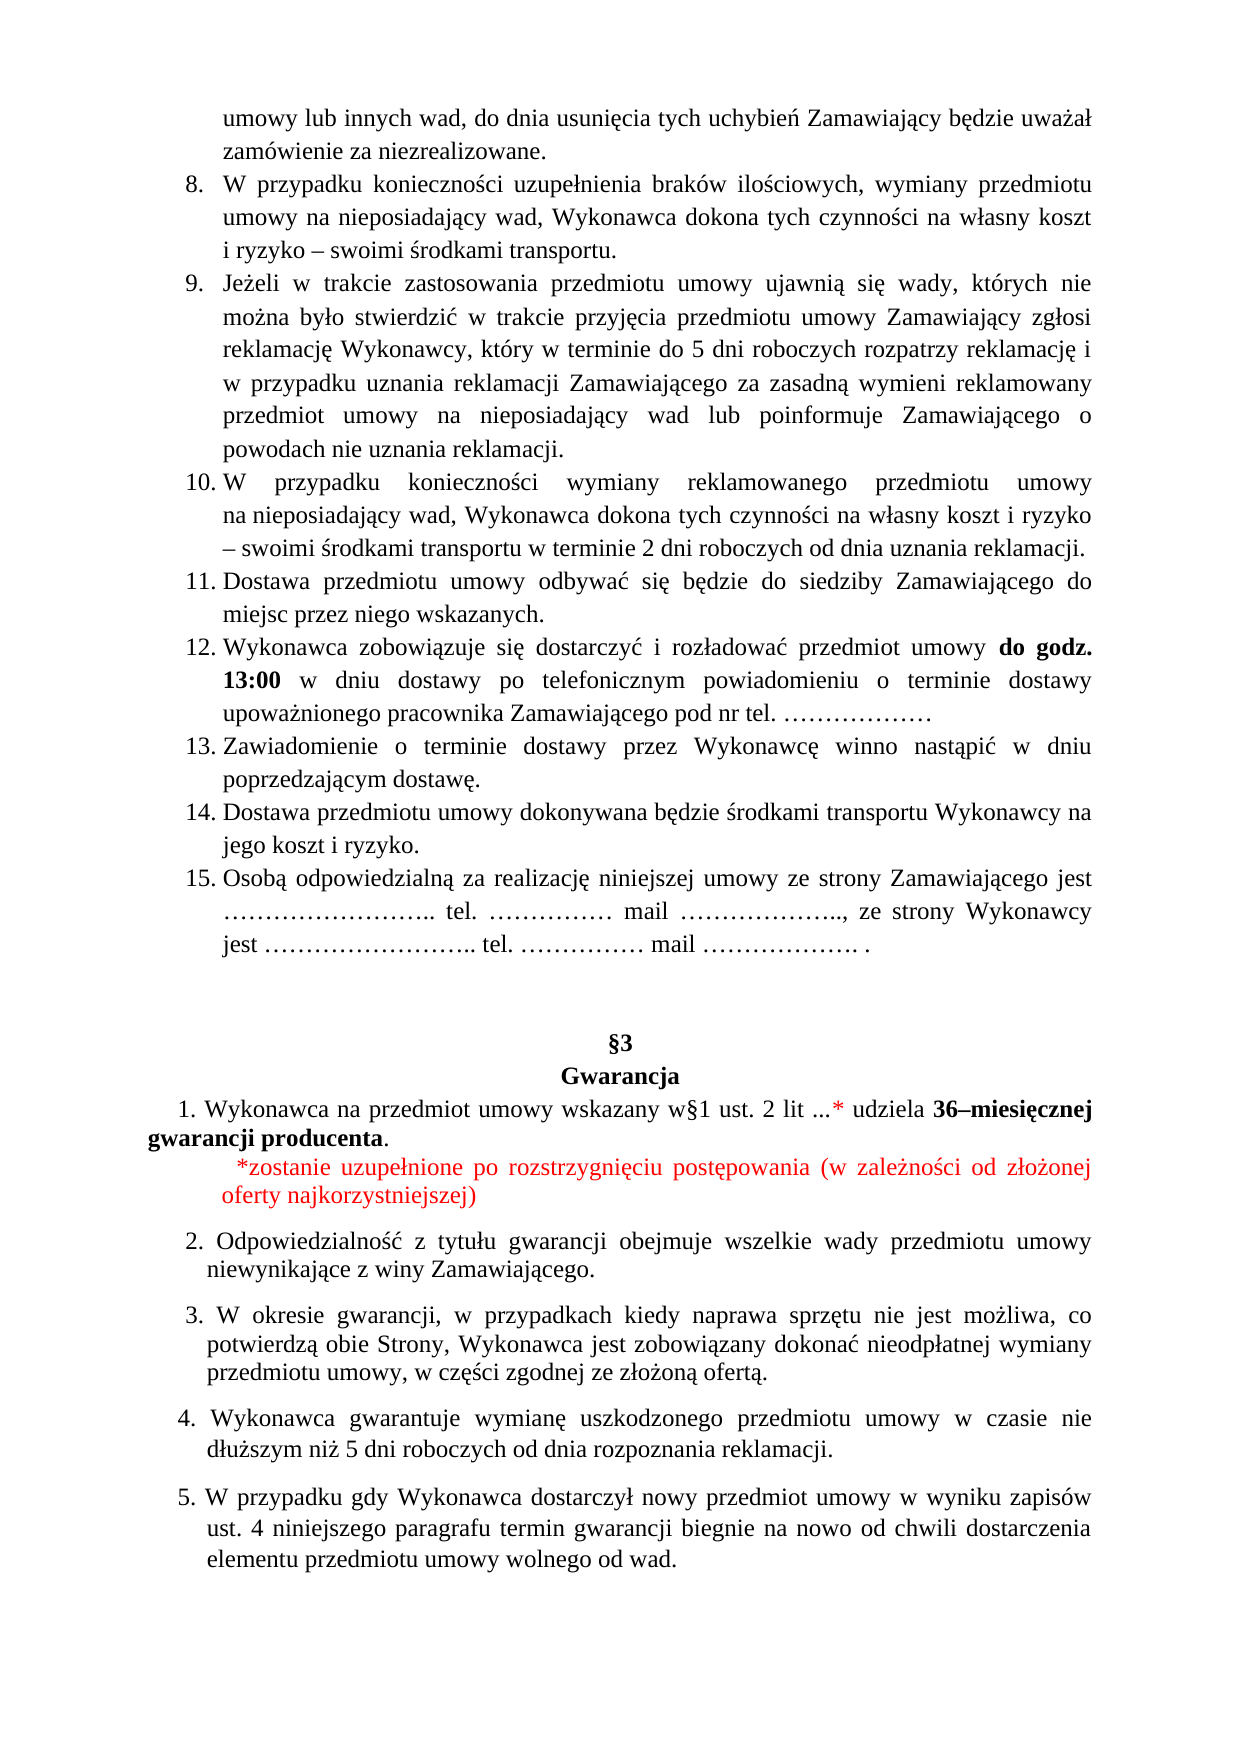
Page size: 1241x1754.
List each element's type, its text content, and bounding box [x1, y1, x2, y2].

text *zostanie uzupełnione po rozstrzygnięciu postępowania (w zależności od złożonej oferty najkorzystniejszej) [221, 1152, 1093, 1209]
text §3 [148, 1028, 1093, 1057]
text 1. Wykonawca na przedmiot umowy wskazany w§1 ust. 2 lit ...* udziela 36–miesięcznej gwarancji producenta. [148, 1094, 1093, 1152]
list Dostawa przedmiotu umowy odbywać się będzie do siedziby Zamawiającego do miejsc przez niego wskazanych. [185, 566, 1093, 627]
list W przypadku konieczności uzupełnienia braków ilościowych, wymiany przedmiotu umowy na nieposiadający wad, Wykonawca dokona tych czynności na własny koszt i ryzyko – swoimi środkami transportu. [185, 169, 1093, 264]
text 4. Wykonawca gwarantuje wymianę uszkodzonego przedmiotu umowy w czasie nie dłuższym niż 5 dni roboczych od dnia rozpoznania reklamacji. [177, 1403, 1093, 1463]
list Wykonawca zobowiązuje się dostarczyć i rozładować przedmiot umowy do godz. 13:00 w dniu dostawy po telefonicznym powiadomieniu o terminie dostawy upoważnionego pracownika Zamawiającego pod nr tel. ……………… [185, 632, 1093, 727]
list Dostawa przedmiotu umowy dokonywana będzie środkami transportu Wykonawcy na jego koszt i ryzyko. [185, 797, 1093, 859]
text Gwarancja [148, 1061, 1093, 1090]
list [185, 103, 1093, 165]
list Zawiadomienie o terminie dostawy przez Wykonawcę winno nastąpić w dniu poprzedzającym dostawę. [185, 731, 1093, 793]
text 5. W przypadku gdy Wykonawca dostarczył nowy przedmiot umowy w wyniku zapisów ust. 4 niniejszego paragrafu termin gwarancji biegnie na nowo od chwili dostarczenia elementu przedmiotu umowy wolnego od wad. [177, 1482, 1093, 1572]
text 3. W okresie gwarancji, w przypadkach kiedy naprawa sprzętu nie jest możliwa, co potwierdzą obie Strony, Wykonawca jest zobowiązany dokonać nieodpłatnej wymiany przedmiotu umowy, w części zgodnej ze złożoną ofertą. [185, 1300, 1093, 1386]
text 2. Odpowiedzialność z tytułu gwarancji obejmuje wszelkie wady przedmiotu umowy niewynikające z winy Zamawiającego. [185, 1226, 1093, 1283]
list W przypadku konieczności wymiany reklamowanego przedmiotu umowy na nieposiadający wad, Wykonawca dokona tych czynności na własny koszt i ryzyko – swoimi środkami transportu w terminie 2 dni roboczych od dnia uznania reklamacji. [185, 467, 1093, 561]
list Jeżeli w trakcie zastosowania przedmiotu umowy ujawnią się wady, których nie można było stwierdzić w trakcie przyjęcia przedmiotu umowy Zamawiający zgłosi reklamację Wykonawcy, który w terminie do 5 dni roboczych rozpatrzy reklamację i w przypadku uznania reklamacji Zamawiającego za zasadną wymieni reklamowany przedmiot umowy na nieposiadający wad lub poinformuje Zamawiającego o powodach nie uznania reklamacji. [185, 268, 1093, 462]
list Osobą odpowiedzialną za realizację niniejszej umowy ze strony Zamawiającego jest …………………….. tel. …………… mail ……………….., ze strony Wykonawcy jest …………………….. tel. …………… mail ………………. . [185, 863, 1093, 958]
